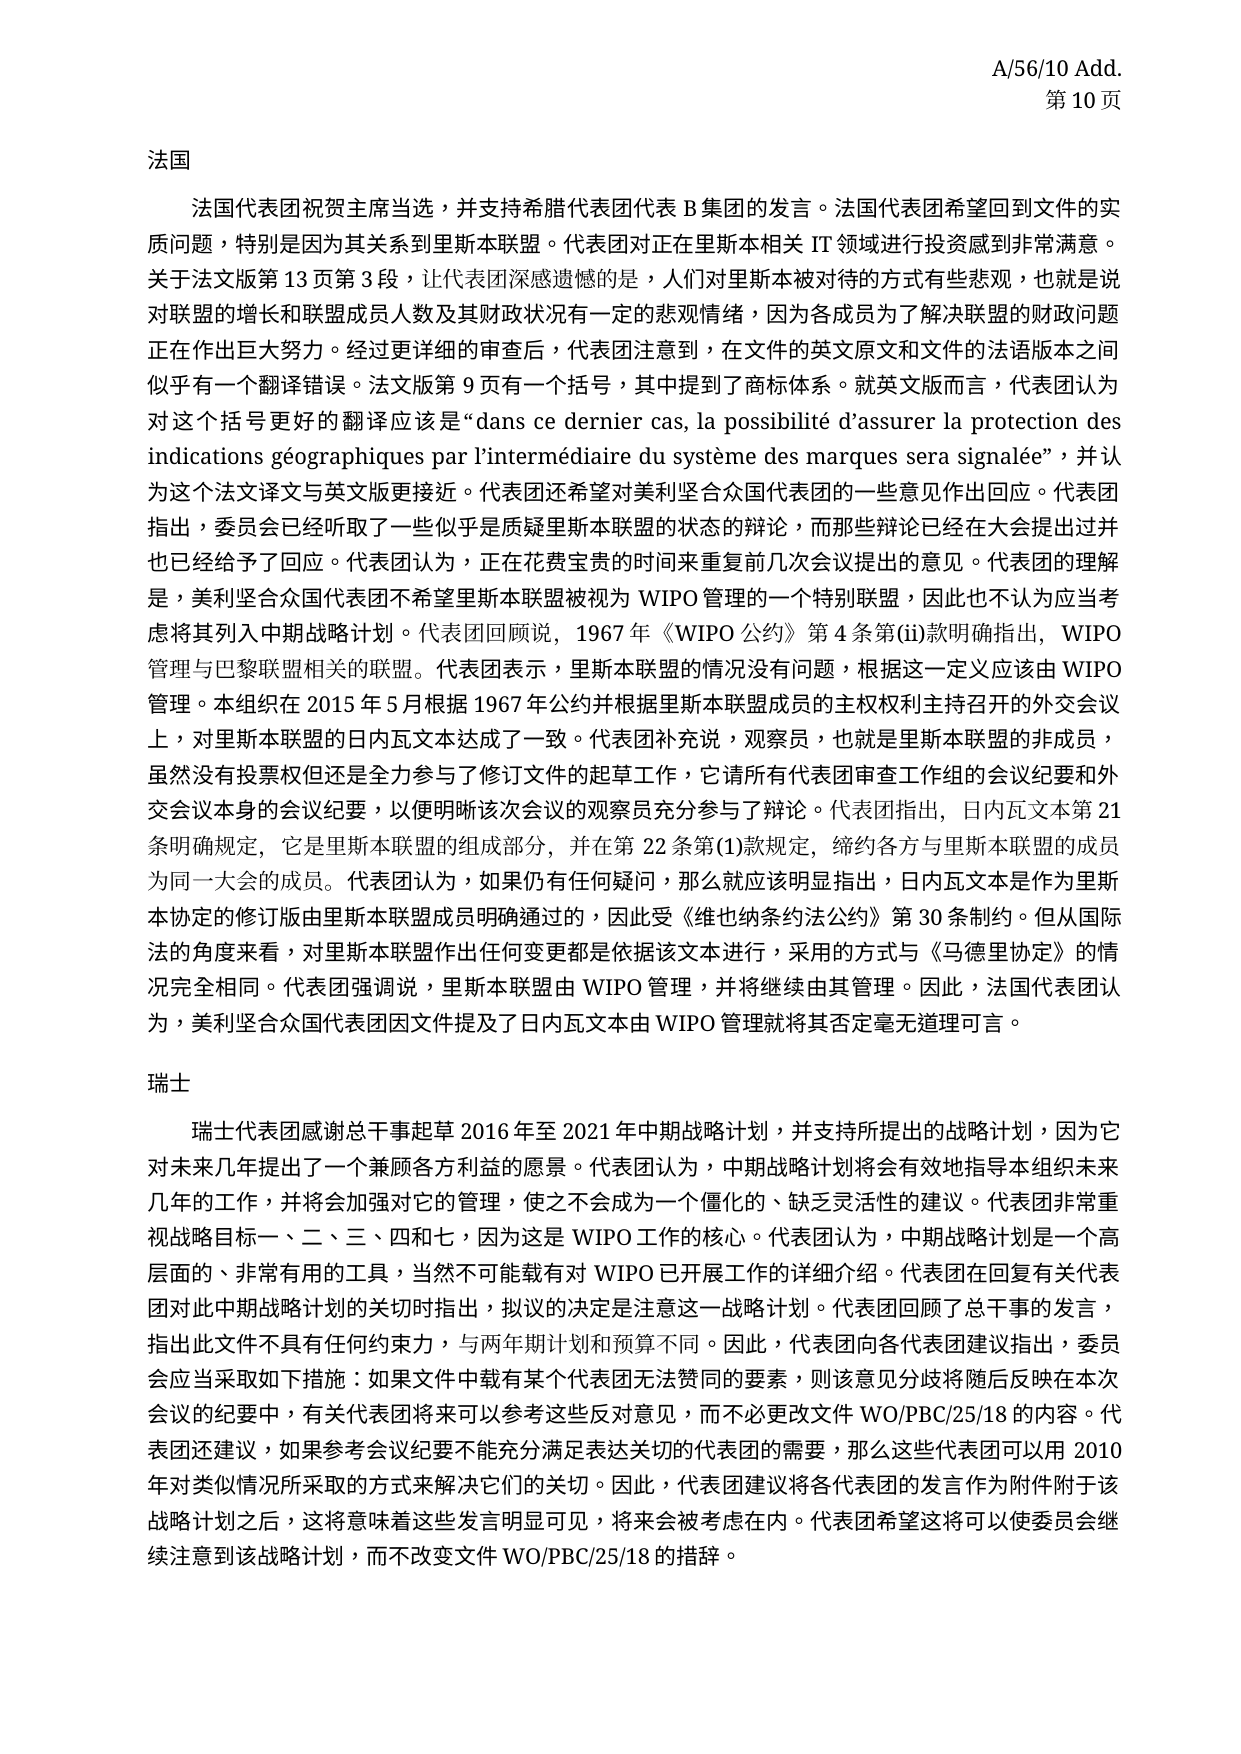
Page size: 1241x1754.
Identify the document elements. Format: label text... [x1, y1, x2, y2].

list 法国代表团祝贺主席当选，并支持希腊代表团代表B集团的发言。法国代表团希望回到文件的实质问题，特别是因为其关系到里斯本联盟。代表团对正在里斯本相关IT领域进行投资感到非常满意。关于法文版第13页第3段，让代表团深感遗憾的是，人们对里斯本被对待的方式有些悲观，也就是说对联盟的增长和联盟成员人数及其财政状况有一定的悲观情绪，因为各成员为了解决联盟的财政问题正在作出巨大努力。经过更详细的审查后，代表团注意到，在文件的英文原文和文件的法语版本之间似乎有一个翻译错误。法文版第9页有一个括号，其中提到了商标体系。就英文版而言，代表团认为对这个括号更好的翻译应该是“dans ce dernier cas, la possibilité d’assurer la protection des indications géographiques par l’intermédiaire du système des marques sera signalée”，并认为这个法文译文与英文版更接近。代表团还希望对美利坚合众国代表团的一些意见作出回应。代表团指出，委员会已经听取了一些似乎是质疑里斯本联盟的状态的辩论，而那些辩论已经在大会提出过并也已经给予了回应。代表团认为，正在花费宝贵的时间来重复前几次会议提出的意见。代表团的理解是，美利坚合众国代表团不希望里斯本联盟被视为WIPO管理的一个特别联盟，因此也不认为应当考虑将其列入中期战略计划。代表团回顾说，1967年《WIPO公约》第4条第(ii)款明确指出，WIPO管理与巴黎联盟相关的联盟。代表团表示，里斯本联盟的情况没有问题，根据这一定义应该由WIPO管理。本组织在2015年5月根据1967年公约并根据里斯本联盟成员的主权权利主持召开的外交会议上，对里斯本联盟的日内瓦文本达成了一致。代表团补充说，观察员，也就是里斯本联盟的非成员，虽然没有投票权但还是全力参与了修订文件的起草工作，它请所有代表团审查工作组的会议纪要和外交会议本身的会议纪要，以便明晰该次会议的观察员充分参与了辩论。代表团指出，日内瓦文本第21条明确规定，它是里斯本联盟的组成部分，并在第22条第(1)款规定，缔约各方与里斯本联盟的成员为同一大会的成员。代表团认为，如果仍有任何疑问，那么就应该明显指出，日内瓦文本是作为里斯本协定的修订版由里斯本联盟成员明确通过的，因此受《维也纳条约法公约》第30条制约。但从国际法的角度来看，对里斯本联盟作出任何变更都是依据该文本进行，采用的方式与《马德里协定》的情况完全相同。代表团强调说，里斯本联盟由WIPO管理，并将继续由其管理。因此，法国代表团认为，美利坚合众国代表团因文件提及了日内瓦文本由WIPO管理就将其否定毫无道理可言。 [148, 188, 1122, 1038]
list 瑞士代表团感谢总干事起草2016年至2021年中期战略计划，并支持所提出的战略计划，因为它对未来几年提出了一个兼顾各方利益的愿景。代表团认为，中期战略计划将会有效地指导本组织未来几年的工作，并将会加强对它的管理，使之不会成为一个僵化的、缺乏灵活性的建议。代表团非常重视战略目标一、二、三、四和七，因为这是WIPO工作的核心。代表团认为，中期战略计划是一个高层面的、非常有用的工具，当然不可能载有对WIPO已开展工作的详细介绍。代表团在回复有关代表团对此中期战略计划的关切时指出，拟议的决定是注意这一战略计划。代表团回顾了总干事的发言，指出此文件不具有任何约束力，与两年期计划和预算不同。因此，代表团向各代表团建议指出，委员会应当采取如下措施：如果文件中载有某个代表团无法赞同的要素，则该意见分歧将随后反映在本次会议的纪要中，有关代表团将来可以参考这些反对意见，而不必更改文件WO/PBC/25/18的内容。代表团还建议，如果参考会议纪要不能充分满足表达关切的代表团的需要，那么这些代表团可以用2010年对类似情况所采取的方式来解决它们的关切。因此，代表团建议将各代表团的发言作为附件附于该战略计划之后，这将意味着这些发言明显可见，将来会被考虑在内。代表团希望这将可以使委员会继续注意到该战略计划，而不改变文件WO/PBC/25/18的措辞。 [148, 1111, 1122, 1571]
text 法国 [148, 140, 1122, 175]
text 瑞士 [148, 1063, 1122, 1098]
